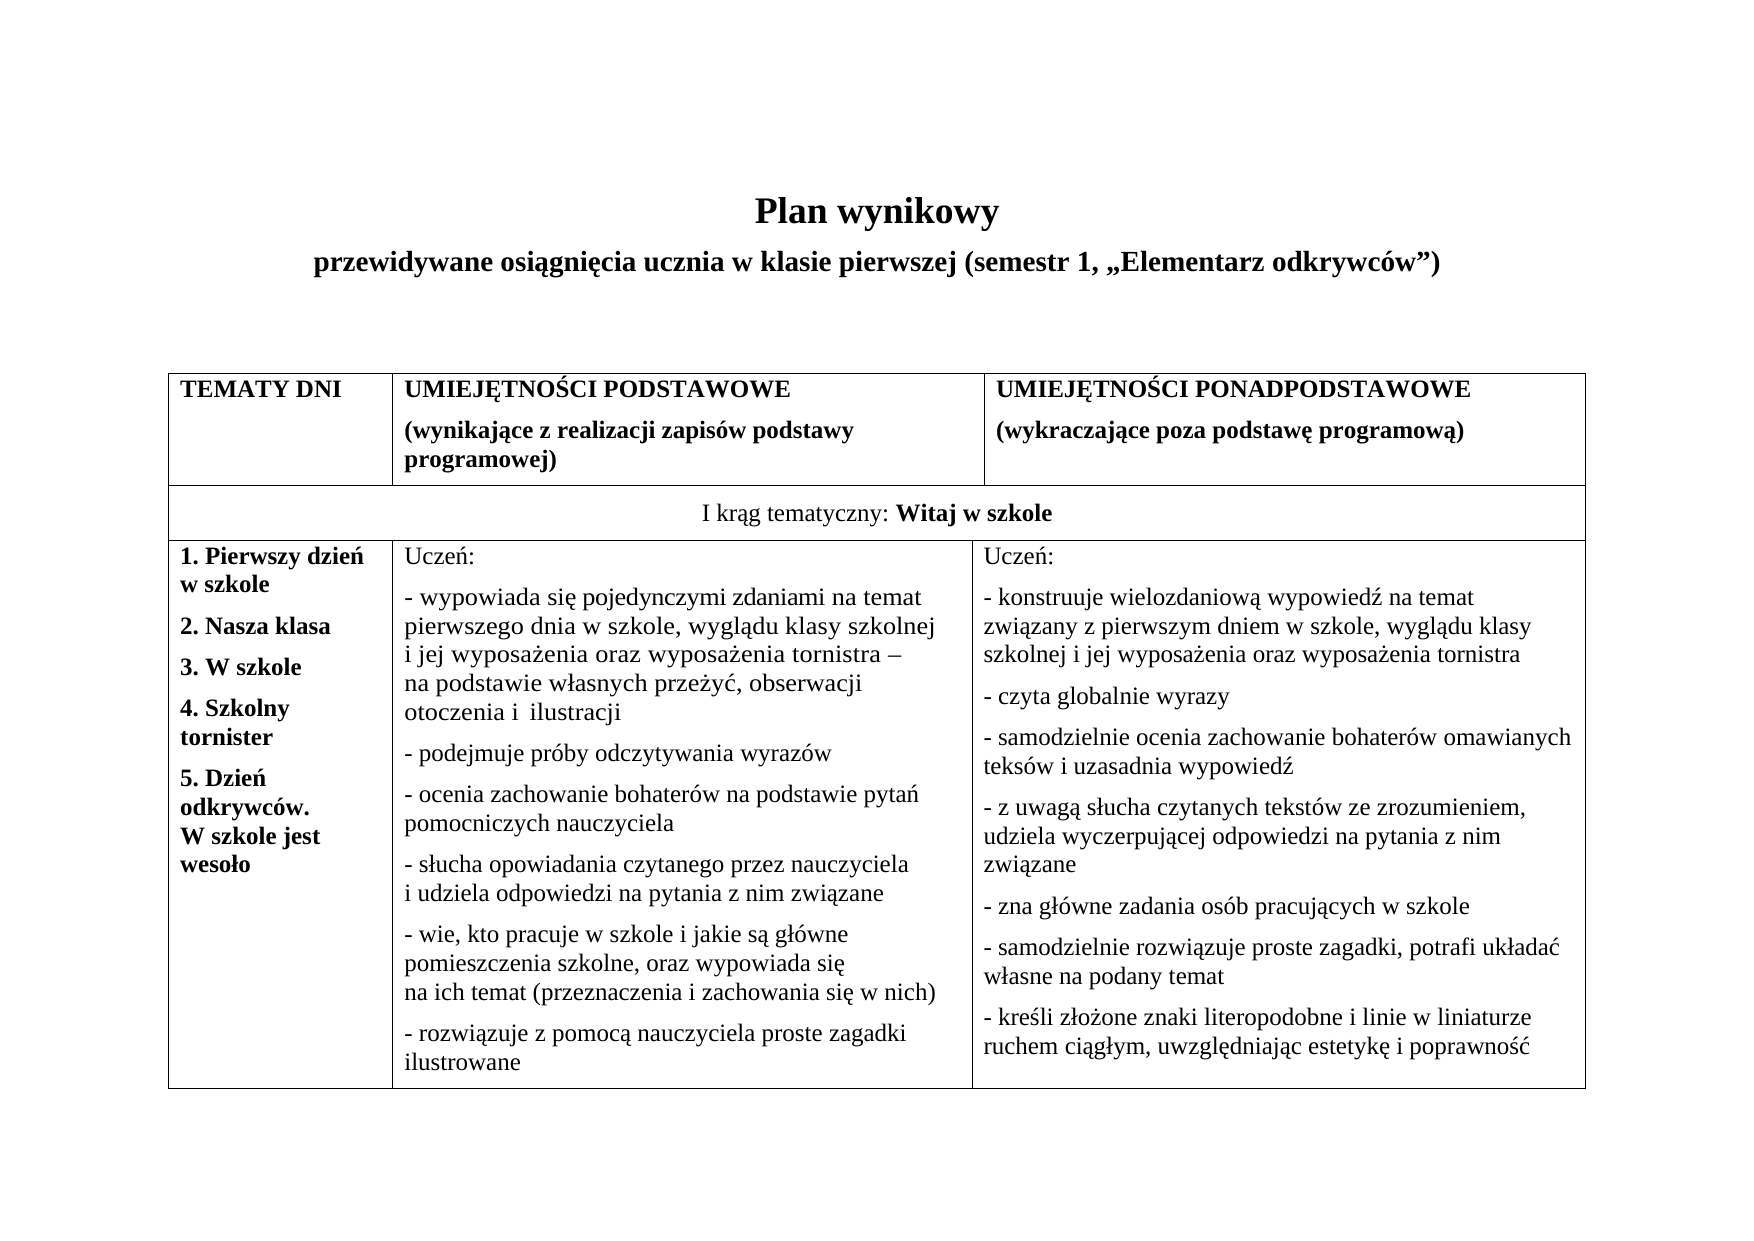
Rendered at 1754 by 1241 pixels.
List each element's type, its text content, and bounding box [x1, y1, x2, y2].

table_header UMIEJĘTNOŚCI PONADPODSTAWOWE (wykraczające poza podstawę programową) [985, 374, 1585, 485]
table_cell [973, 541, 1585, 1088]
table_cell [169, 541, 392, 1088]
table_cell I krąg tematyczny: Witaj w szkole [169, 486, 1585, 540]
table_header TEMATY DNI [169, 374, 392, 485]
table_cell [393, 541, 972, 1088]
table_header UMIEJĘTNOŚCI PODSTAWOWE (wynikające z realizacji zapisów podstawy programowej) [393, 374, 984, 485]
text Plan wynikowy [148, 188, 1606, 232]
text przewidywane osiągnięcia ucznia w klasie pierwszej (semestr 1, „Elementarz odkrywców”) [148, 244, 1606, 278]
